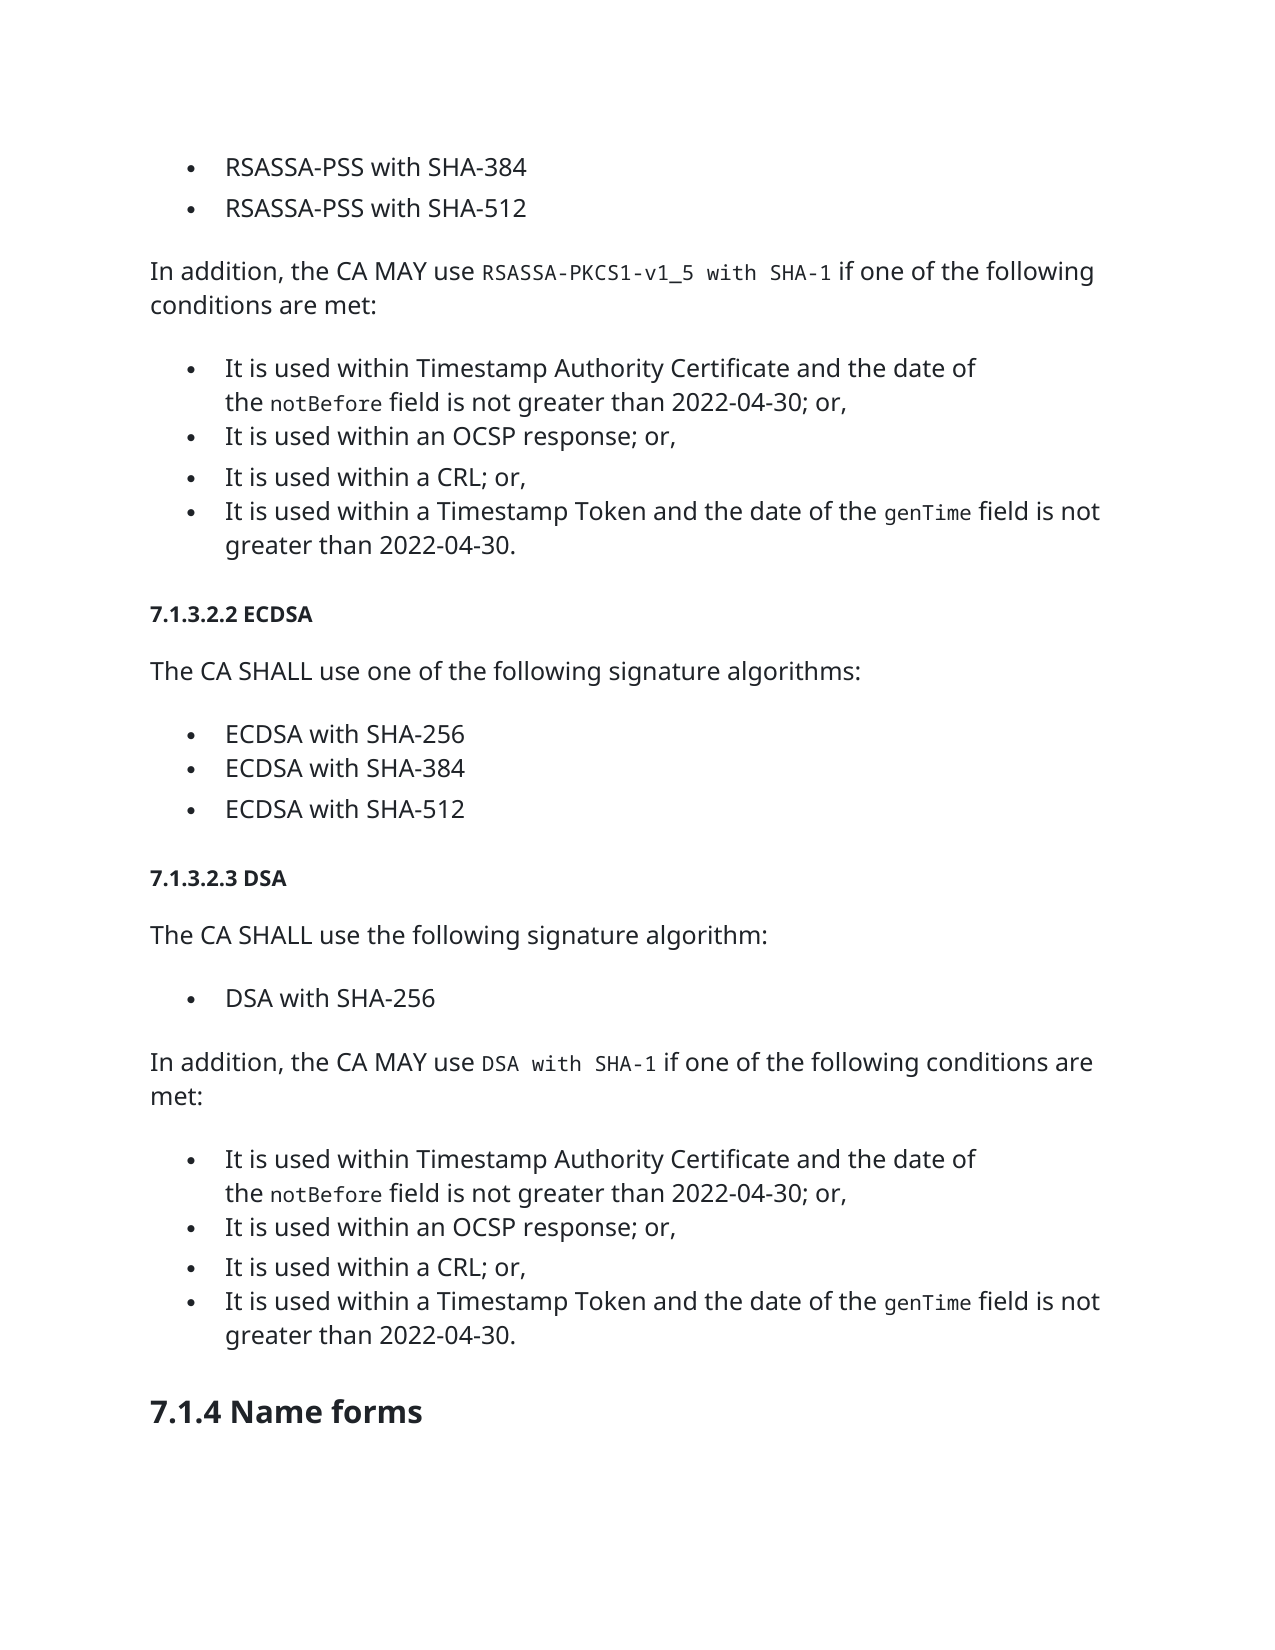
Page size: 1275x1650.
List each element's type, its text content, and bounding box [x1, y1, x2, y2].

text 7.1.4 Name forms [150, 1389, 1125, 1432]
text The CA SHALL use the following signature algorithm: [150, 918, 1125, 952]
list It is used within Timestamp Authority Certificate and the date of the notBefore field is not greater than 2022-04-30; or, [187, 351, 1125, 419]
list It is used within Timestamp Authority Certificate and the date of the notBefore field is not greater than 2022-04-30; or, [187, 1141, 1125, 1209]
text In addition, the CA MAY use RSASSA-PKCS1-v1_5 with SHA-1 if one of the following conditions are met: [150, 253, 1125, 322]
list RSASSA-PSS with SHA-512 [187, 190, 1125, 224]
list DSA with SHA-256 [187, 981, 1125, 1015]
list It is used within a Timestamp Token and the date of the genTime field is not greater than 2022-04-30. [187, 493, 1125, 561]
list ECDSA with SHA-384 [187, 751, 1125, 785]
text The CA SHALL use one of the following signature algorithms: [150, 654, 1125, 688]
list RSASSA-PSS with SHA-384 [187, 150, 1125, 184]
list It is used within an OCSP response; or, [187, 1209, 1125, 1244]
text In addition, the CA MAY use DSA with SHA-1 if one of the following conditions are met: [150, 1044, 1125, 1112]
text 7.1.3.2.2 ECDSA [150, 599, 1125, 629]
list ECDSA with SHA-256 [187, 717, 1125, 751]
list It is used within a Timestamp Token and the date of the genTime field is not greater than 2022-04-30. [187, 1284, 1125, 1352]
list It is used within an OCSP response; or, [187, 419, 1125, 453]
text 7.1.3.2.3 DSA [150, 863, 1125, 893]
list ECDSA with SHA-512 [187, 791, 1125, 825]
list It is used within a CRL; or, [187, 459, 1125, 493]
list It is used within a CRL; or, [187, 1250, 1125, 1284]
